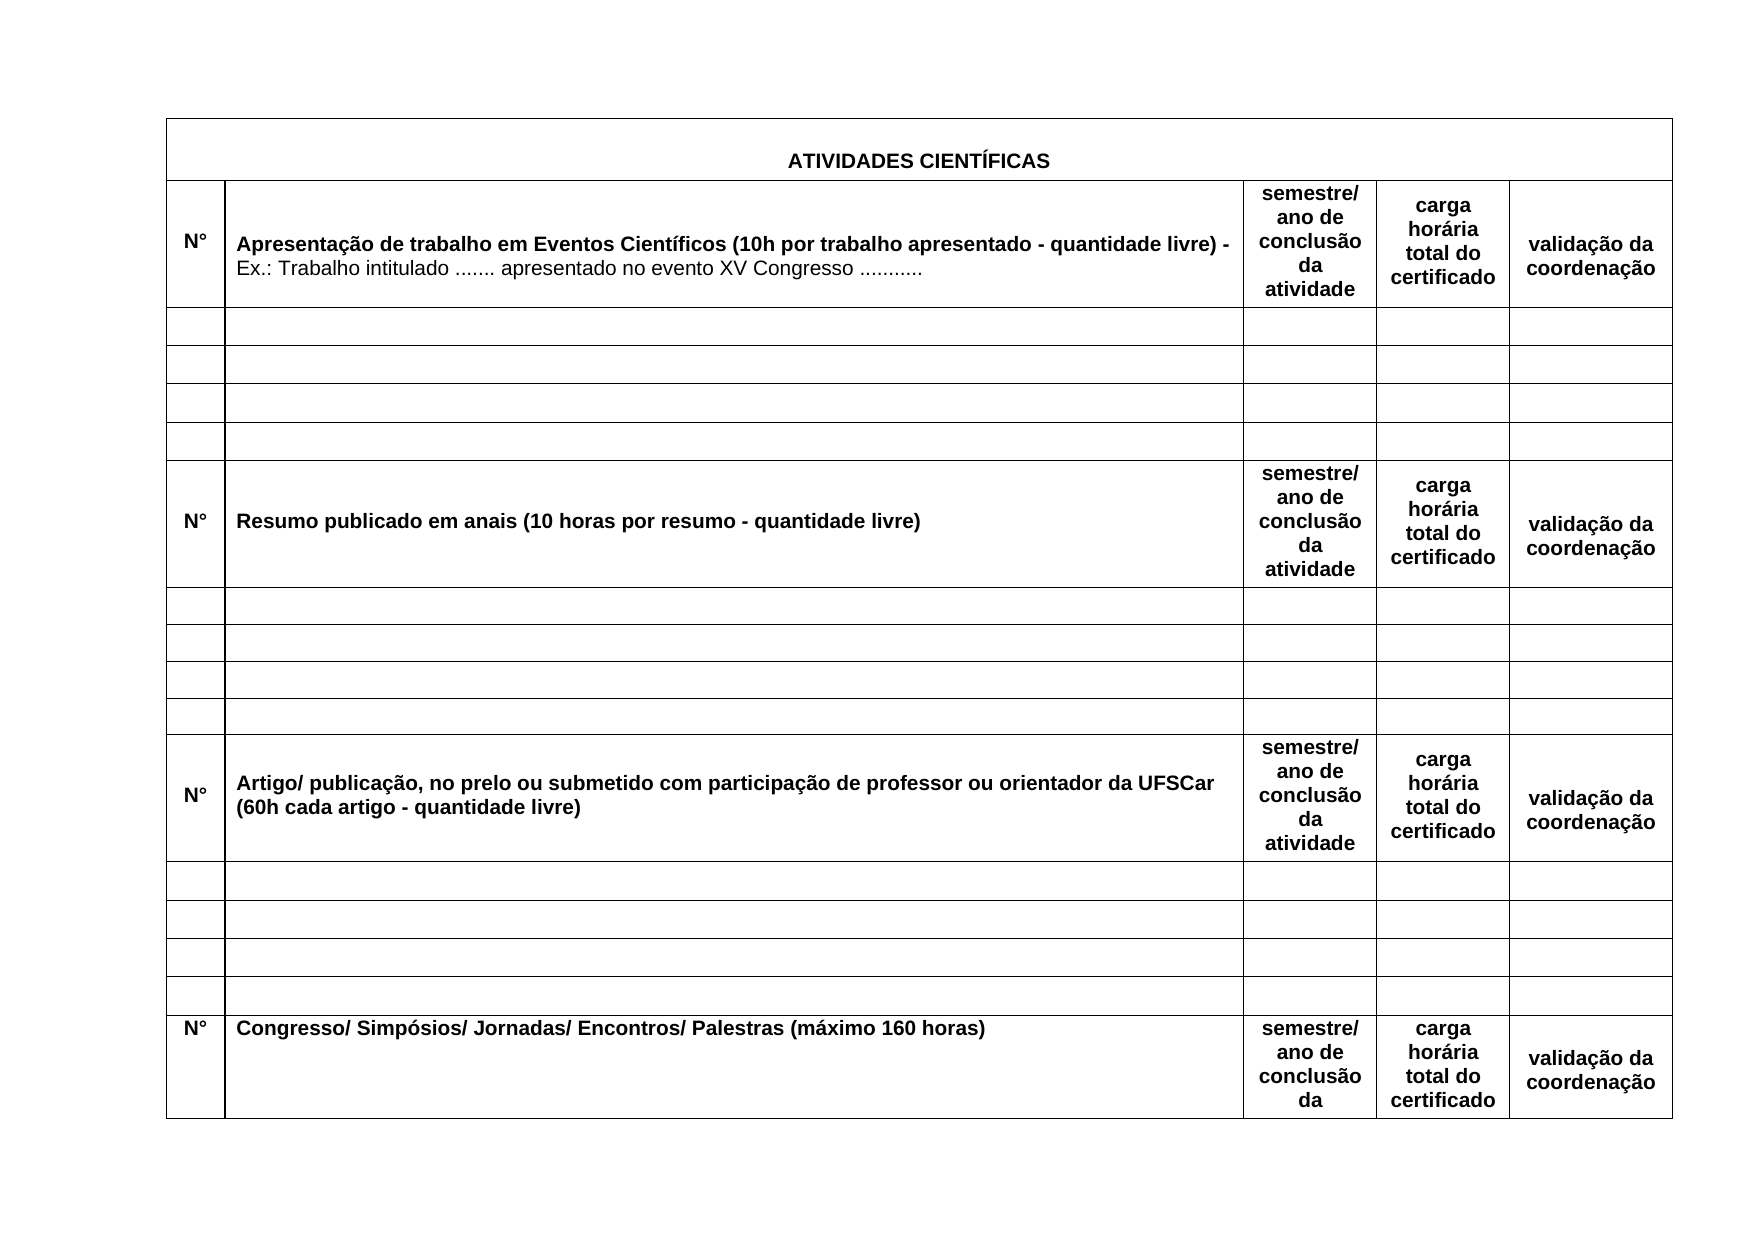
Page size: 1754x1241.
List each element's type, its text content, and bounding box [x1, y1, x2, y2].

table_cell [1510, 1016, 1672, 1118]
table_cell Resumo publicado em anais (10 horas por resumo - quantidade livre) [226, 461, 1243, 587]
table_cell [1377, 1016, 1509, 1118]
table_cell [226, 308, 1243, 345]
table_cell N° [167, 1016, 224, 1118]
table_cell [226, 588, 1243, 624]
table_cell [1510, 862, 1672, 899]
table_cell [1244, 423, 1376, 460]
table_cell [1244, 699, 1376, 734]
table_cell [1510, 423, 1672, 460]
table_cell [226, 662, 1243, 697]
table_cell [1377, 588, 1509, 624]
table_cell [1377, 346, 1509, 383]
table_cell [167, 308, 224, 345]
table_cell [1510, 977, 1672, 1014]
table_cell [167, 625, 224, 661]
table_cell [1377, 939, 1509, 976]
table_cell [1244, 625, 1376, 661]
table_cell [1244, 662, 1376, 697]
table_cell Apresentação de trabalho em Eventos Científicos (10h por trabalho apresentado - quantidade livre) - Ex.: Trabalho intitulado ....... apresentado no evento XV Congresso ........... [226, 181, 1243, 307]
table_cell [1377, 384, 1509, 422]
table_cell [1377, 862, 1509, 899]
table_cell [1377, 977, 1509, 1014]
table_cell [226, 862, 1243, 899]
table_cell carga horária total do certificado [1377, 735, 1509, 861]
table_cell [1244, 939, 1376, 976]
table_cell [1244, 588, 1376, 624]
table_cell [1244, 1016, 1376, 1118]
table_cell Artigo/ publicação, no prelo ou submetido com participação de professor ou orientador da UFSCar (60h cada artigo - quantidade livre) [226, 735, 1243, 861]
table_cell [1377, 901, 1509, 938]
table_cell [1510, 662, 1672, 697]
table_cell carga horária total do certificado [1377, 181, 1509, 307]
table_cell [1510, 939, 1672, 976]
table_cell [226, 346, 1243, 383]
table_cell [226, 625, 1243, 661]
table_cell carga horária total do certificado [1377, 461, 1509, 587]
table_cell N° [167, 461, 224, 587]
table_cell semestre/ ano de conclusão da atividade [1244, 735, 1376, 861]
table_cell [1377, 625, 1509, 661]
table_cell [1510, 308, 1672, 345]
table_cell [1510, 346, 1672, 383]
table_cell [167, 901, 224, 938]
table_cell [1244, 977, 1376, 1014]
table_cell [226, 1016, 1243, 1118]
table_cell [226, 699, 1243, 734]
table_cell [1377, 699, 1509, 734]
table_cell [1510, 699, 1672, 734]
table_cell [1244, 862, 1376, 899]
table_cell validação da coordenação [1510, 461, 1672, 587]
table_cell [226, 423, 1243, 460]
table_cell [1510, 588, 1672, 624]
table_cell [1510, 384, 1672, 422]
table_cell semestre/ ano de conclusão da atividade [1244, 461, 1376, 587]
table_cell [226, 384, 1243, 422]
table_cell [167, 939, 224, 976]
table_cell [1244, 346, 1376, 383]
table_cell semestre/ ano de conclusão da atividade [1244, 181, 1376, 307]
table_cell [226, 939, 1243, 976]
table_cell N° [167, 735, 224, 861]
table_cell [167, 977, 224, 1014]
table_cell [1377, 423, 1509, 460]
table_cell [1244, 308, 1376, 345]
table_cell [167, 423, 224, 460]
table_cell [167, 862, 224, 899]
table_cell [226, 977, 1243, 1014]
table_cell [1510, 625, 1672, 661]
table_cell [1377, 308, 1509, 345]
table_cell [167, 588, 224, 624]
table_cell validação da coordenação [1510, 735, 1672, 861]
table_cell [167, 699, 224, 734]
table_cell validação da coordenação [1510, 181, 1672, 307]
table_cell [226, 901, 1243, 938]
table_cell [1244, 901, 1376, 938]
table_cell [167, 662, 224, 697]
table_cell [167, 384, 224, 422]
table_cell ATIVIDADES CIENTÍFICAS [167, 119, 1672, 179]
table_cell [1377, 662, 1509, 697]
table_cell [1510, 901, 1672, 938]
table_cell [167, 346, 224, 383]
table_cell [1244, 384, 1376, 422]
table_cell N° [167, 181, 224, 307]
